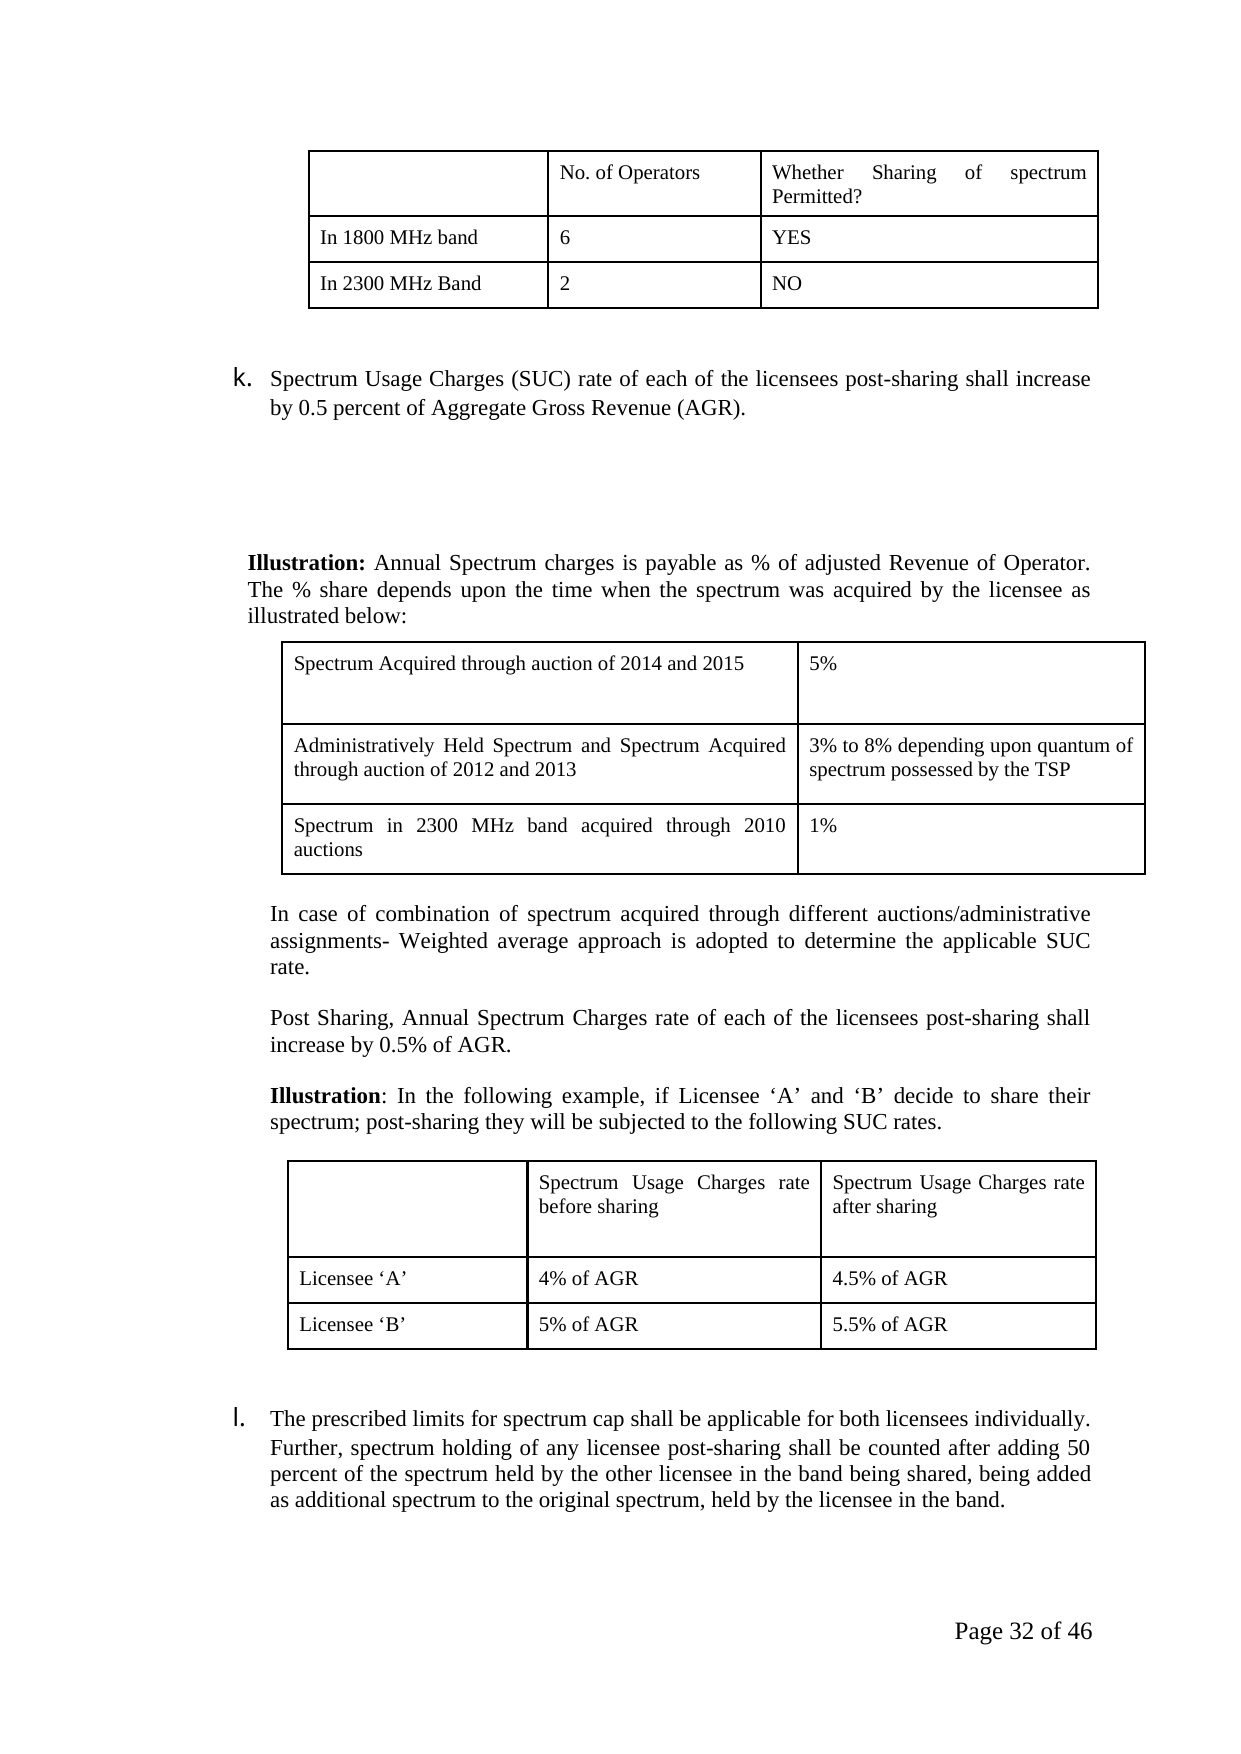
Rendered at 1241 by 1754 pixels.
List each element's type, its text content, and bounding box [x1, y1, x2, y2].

text Illustration: In the following example, if Licensee ‘A’ and ‘B’ decide to share their spectrum; post-sharing they will be subjected to the following SUC rates. [270, 1082, 1092, 1135]
table_cell 4.5% of AGR [822, 1258, 1095, 1302]
table_cell In 1800 MHz band [310, 217, 547, 261]
table_header 5% [799, 643, 1144, 722]
table_header [310, 152, 547, 214]
table_cell NO [762, 263, 1097, 307]
text Post Sharing, Annual Spectrum Charges rate of each of the licensees post-sharing shall increase by 0.5% of AGR. [270, 1004, 1092, 1057]
table_cell 6 [549, 217, 760, 261]
table_cell YES [762, 217, 1097, 261]
table_cell In 2300 MHz Band [310, 263, 547, 307]
list The prescribed limits for spectrum cap shall be applicable for both licensees individually. Further, spectrum holding of any licensee post-sharing shall be counted after adding 50 percent of the spectrum held by the other licensee in the band being shared, being added as additional spectrum to the original spectrum, held by the licensee in the band. [232, 1399, 1092, 1513]
table_cell 3% to 8% depending upon quantum of spectrum possessed by the TSP [799, 725, 1144, 803]
table_header No. of Operators [549, 152, 760, 214]
table_cell Licensee ‘A’ [289, 1258, 526, 1302]
table_cell 4% of AGR [529, 1258, 820, 1302]
list Spectrum Usage Charges (SUC) rate of each of the licensees post-sharing shall increase by 0.5 percent of Aggregate Gross Revenue (AGR). [232, 360, 1092, 420]
text Illustration: Annual Spectrum charges is payable as % of adjusted Revenue of Operator. The % share depends upon the time when the spectrum was acquired by the licensee as illustrated below: [247, 549, 1092, 628]
table_header Spectrum Usage Charges rate before sharing [529, 1162, 820, 1256]
table_header [289, 1162, 526, 1256]
table_cell Administratively Held Spectrum and Spectrum Acquired through auction of 2012 and 2013 [283, 725, 797, 803]
table_header Spectrum Usage Charges rate after sharing [822, 1162, 1095, 1256]
table_cell Spectrum in 2300 MHz band acquired through 2010 auctions [283, 805, 797, 873]
table_cell 5% of AGR [529, 1304, 820, 1348]
table_cell Licensee ‘B’ [289, 1304, 526, 1348]
table_header Spectrum Acquired through auction of 2014 and 2015 [283, 643, 797, 722]
table_header Whether Sharing of spectrum Permitted? [762, 152, 1097, 214]
table_cell 1% [799, 805, 1144, 873]
table_cell 2 [549, 263, 760, 307]
table_cell 5.5% of AGR [822, 1304, 1095, 1348]
text In case of combination of spectrum acquired through different auctions/administrative assignments- Weighted average approach is adopted to determine the applicable SUC rate. [270, 900, 1092, 979]
